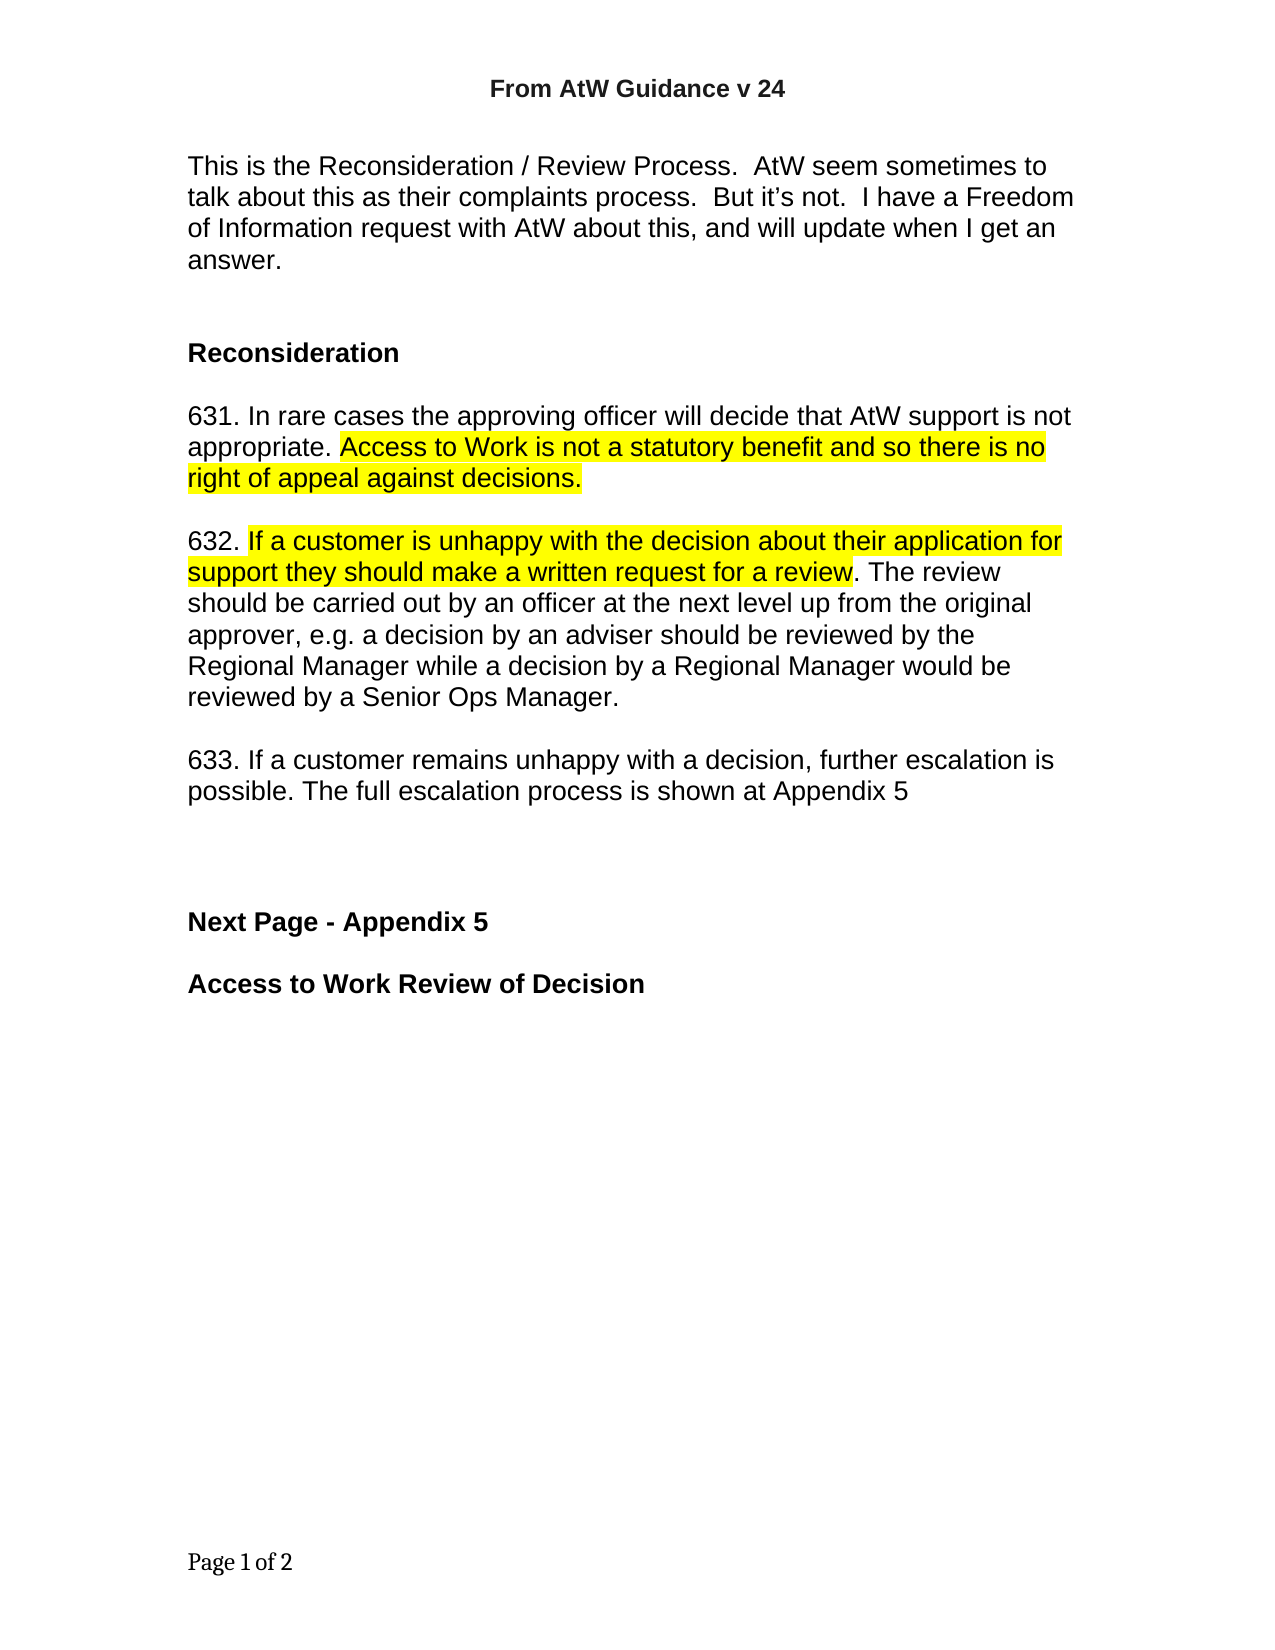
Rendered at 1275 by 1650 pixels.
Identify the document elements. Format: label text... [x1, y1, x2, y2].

text 631. In rare cases the approving officer will decide that AtW support is not appropriate. Access to Work is not a statutory benefit and so there is no right of appeal against decisions. [187, 400, 1087, 494]
text Next Page - Appendix 5 [187, 906, 1087, 937]
text Reconsideration [187, 337, 1087, 369]
text 633. If a customer remains unhappy with a decision, further escalation is possible. The full escalation process is shown at Appendix 5 [187, 744, 1087, 806]
text This is the Reconsideration / Review Process. AtW seem sometimes to talk about this as their complaints process. But it’s not. I have a Freedom of Information request with AtW about this, and will update when I get an answer. [187, 150, 1087, 275]
text Access to Work Review of Decision [187, 968, 1087, 999]
text 632. If a customer is unhappy with the decision about their application for support they should make a written request for a review. The review should be carried out by an officer at the next level up from the original approver, e.g. a decision by an adviser should be reviewed by the Regional Manager while a decision by a Regional Manager would be reviewed by a Senior Ops Manager. [187, 525, 1087, 712]
